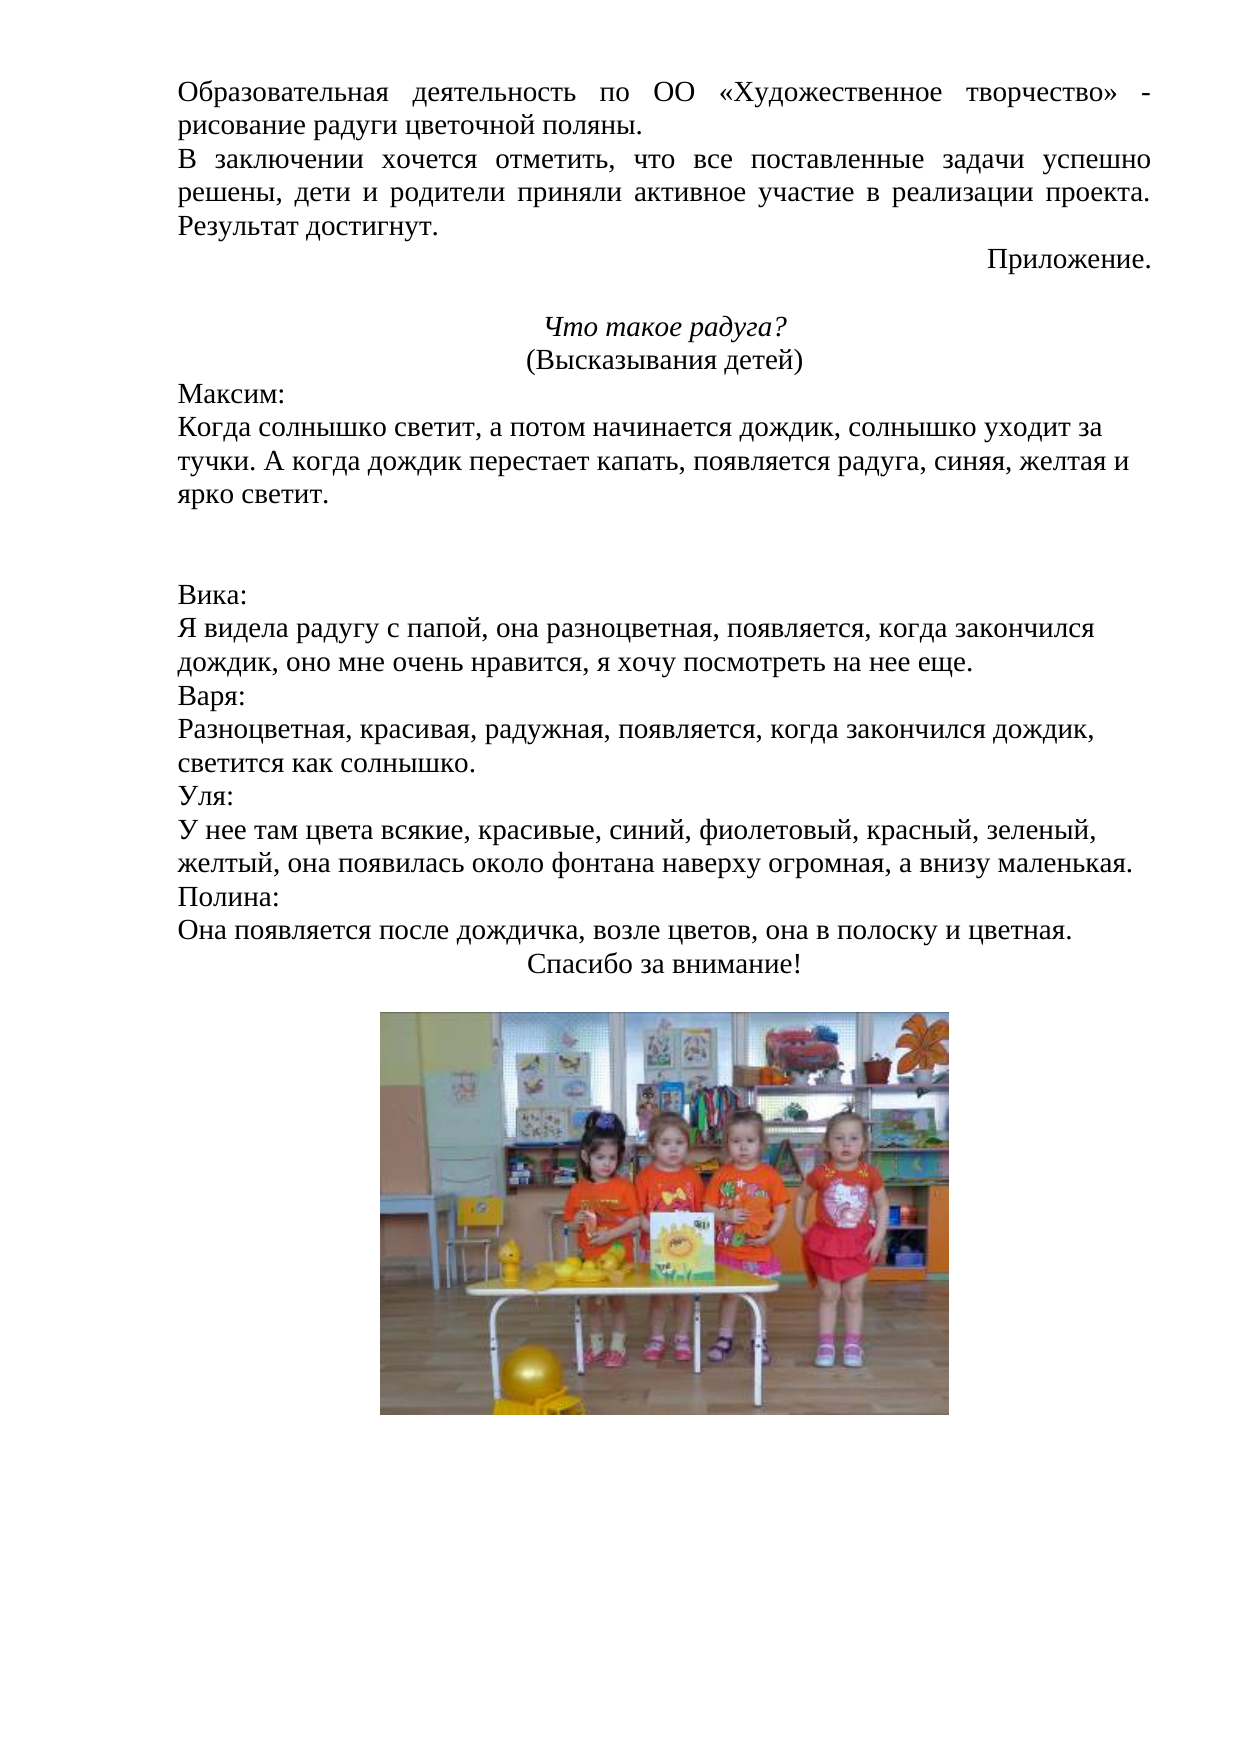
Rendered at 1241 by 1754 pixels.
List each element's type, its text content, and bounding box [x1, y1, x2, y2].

picture [380, 1012, 949, 1415]
text Когда солнышко светит, а потом начинается дождик, солнышко уходит за тучки. А когда дождик перестает капать, появляется радуга, синяя, желтая и ярко светит. [177, 409, 1152, 510]
text Полина: [177, 879, 1152, 912]
text Что такое радуга? [177, 309, 1152, 342]
text Разноцветная, красивая, радужная, появляется, когда закончился дождик, светится как солнышко. [177, 711, 1152, 778]
text В заключении хочется отметить, что все поставленные задачи успешно решены, дети и родители приняли активное участие в реализации проекта. Результат достигнут. [177, 141, 1152, 242]
text У нее там цвета всякие, красивые, синий, фиолетовый, красный, зеленый, желтый, она появилась около фонтана наверху огромная, а внизу маленькая. [177, 812, 1152, 879]
text Я видела радугу с папой, она разноцветная, появляется, когда закончился дождик, оно мне очень нравится, я хочу посмотреть на нее еще. [177, 611, 1152, 678]
text Приложение. [177, 242, 1152, 275]
text Спасибо за внимание! [177, 946, 1152, 979]
text Образовательная деятельность по ОО «Художественное творчество» - рисование радуги цветочной поляны. [177, 74, 1152, 141]
text Максим: [177, 376, 1152, 409]
text Вика: [177, 577, 1152, 611]
text Варя: [177, 678, 1152, 711]
text (Высказывания детей) [177, 342, 1152, 376]
text Уля: [177, 778, 1152, 812]
text Она появляется после дождичка, возле цветов, она в полоску и цветная. [177, 912, 1152, 946]
